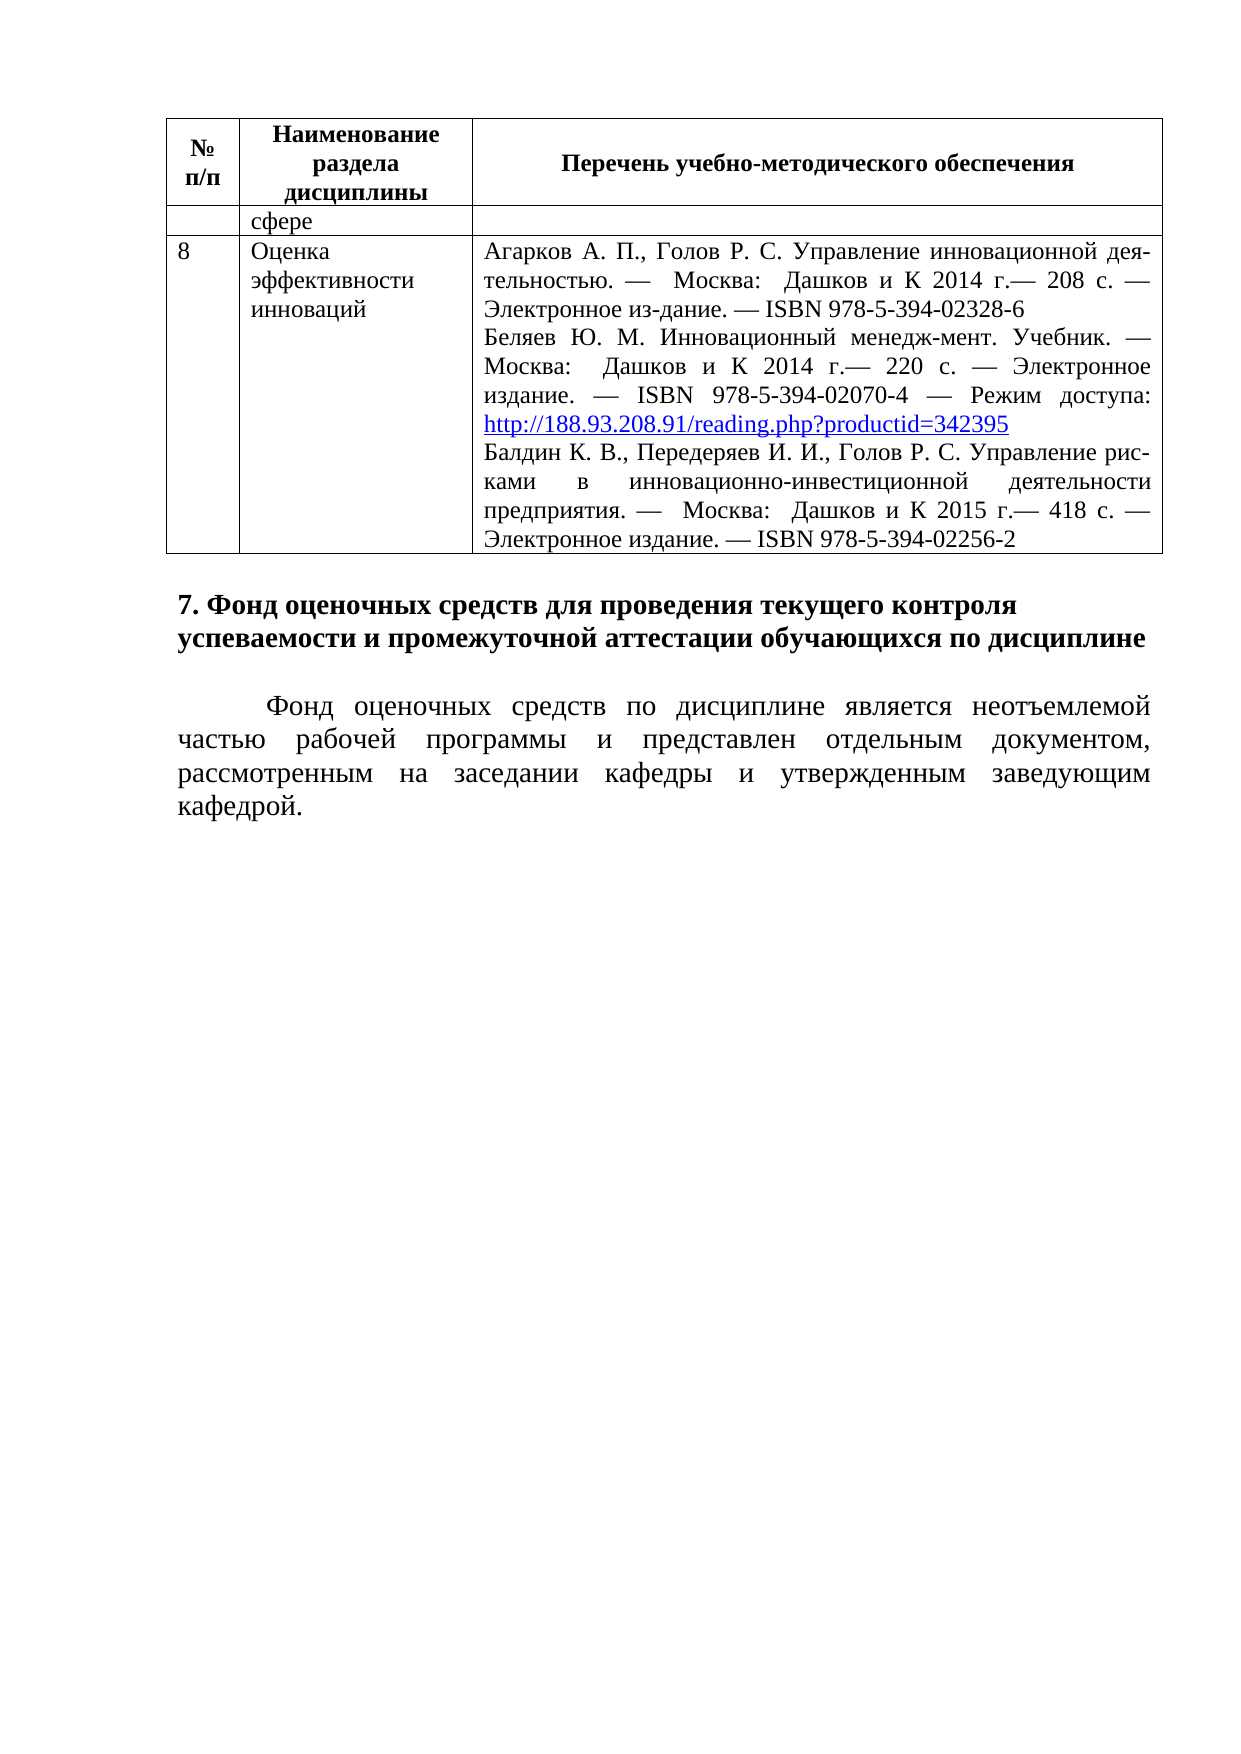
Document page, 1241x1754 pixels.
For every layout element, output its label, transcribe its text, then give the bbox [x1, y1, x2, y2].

table_cell Маркетинг в инновационной сфере [240, 206, 472, 235]
table_header № п/п [167, 119, 239, 205]
table_cell Оценка эффективности инноваций [240, 236, 472, 552]
text 7. Фонд оценочных средств для проведения текущего контроля успеваемости и промежуточной аттестации обучающихся по дисциплине [177, 587, 1152, 654]
table_cell 7 [167, 206, 239, 235]
table_cell 8 [167, 236, 239, 552]
text Фонд оценочных средств по дисциплине является неотъемлемой частью рабочей программы и представлен отдельным документом, рассмотренным на заседании кафедры и утвержденным заведующим кафедрой. [177, 688, 1152, 822]
table_cell Агарков А. П., Голов Р. С. Управление инновационной дея-тельностью. — Москва: Дашков и К 2014 г.— 208 с. — Электронное из-дание. — ISBN 978-5-394-02328-6 Беляев Ю. М. Инновационный менедж-мент. Учебник. — Москва: Дашков и К 2014 г.— 220 с. — Электронное издание. — ISBN 978-5-394-02070-4 — Режим доступа: http://188.93.208.91/reading.php?productid=342395 Балдин К. В., Передеряев И. И., Голов Р. С. Управление рис-ками в инновационно-инвестиционной деятельности предприятия. — Москва: Дашков и К 2015 г.— 418 с. — Электронное издание. — ISBN 978-5-394-02256-2 [473, 236, 1162, 552]
table_header Наименование раздела дисциплины [240, 119, 472, 205]
table_header Перечень учебно-методического обеспечения [473, 119, 1162, 205]
